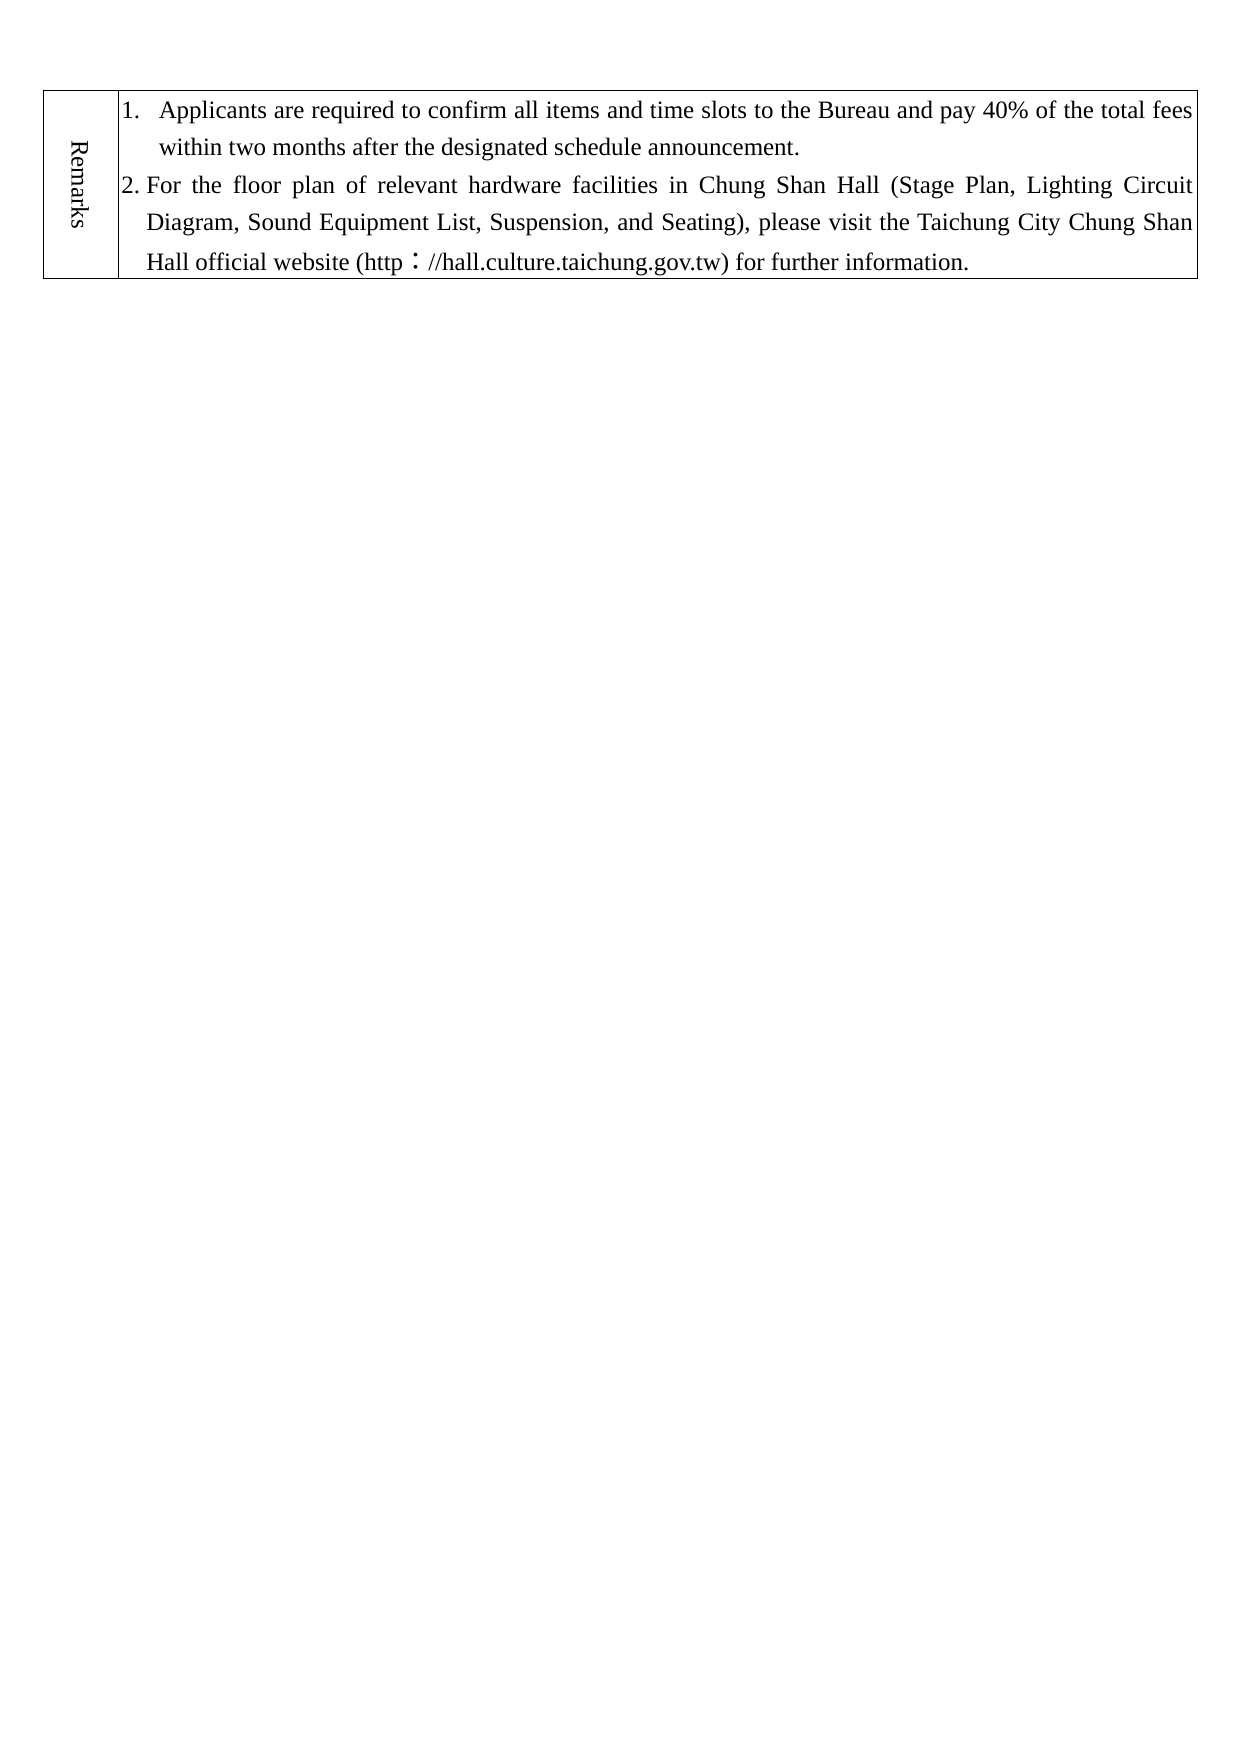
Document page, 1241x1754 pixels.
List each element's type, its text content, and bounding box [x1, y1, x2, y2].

table_cell Remarks [44, 91, 118, 278]
table_cell Applicants are required to confirm all items and time slots to the Bureau and pay 40% of the total fees within two months after the designated schedule announcement. 2. For the floor plan of relevant hardware facilities in Chung Shan Hall (Stage Plan, Lighting Circuit Diagram, Sound Equipment List, Suspension, and Seating), please visit the Taichung City Chung Shan Hall official website (http：//hall.culture.taichung.gov.tw) for further information. [119, 91, 1197, 278]
